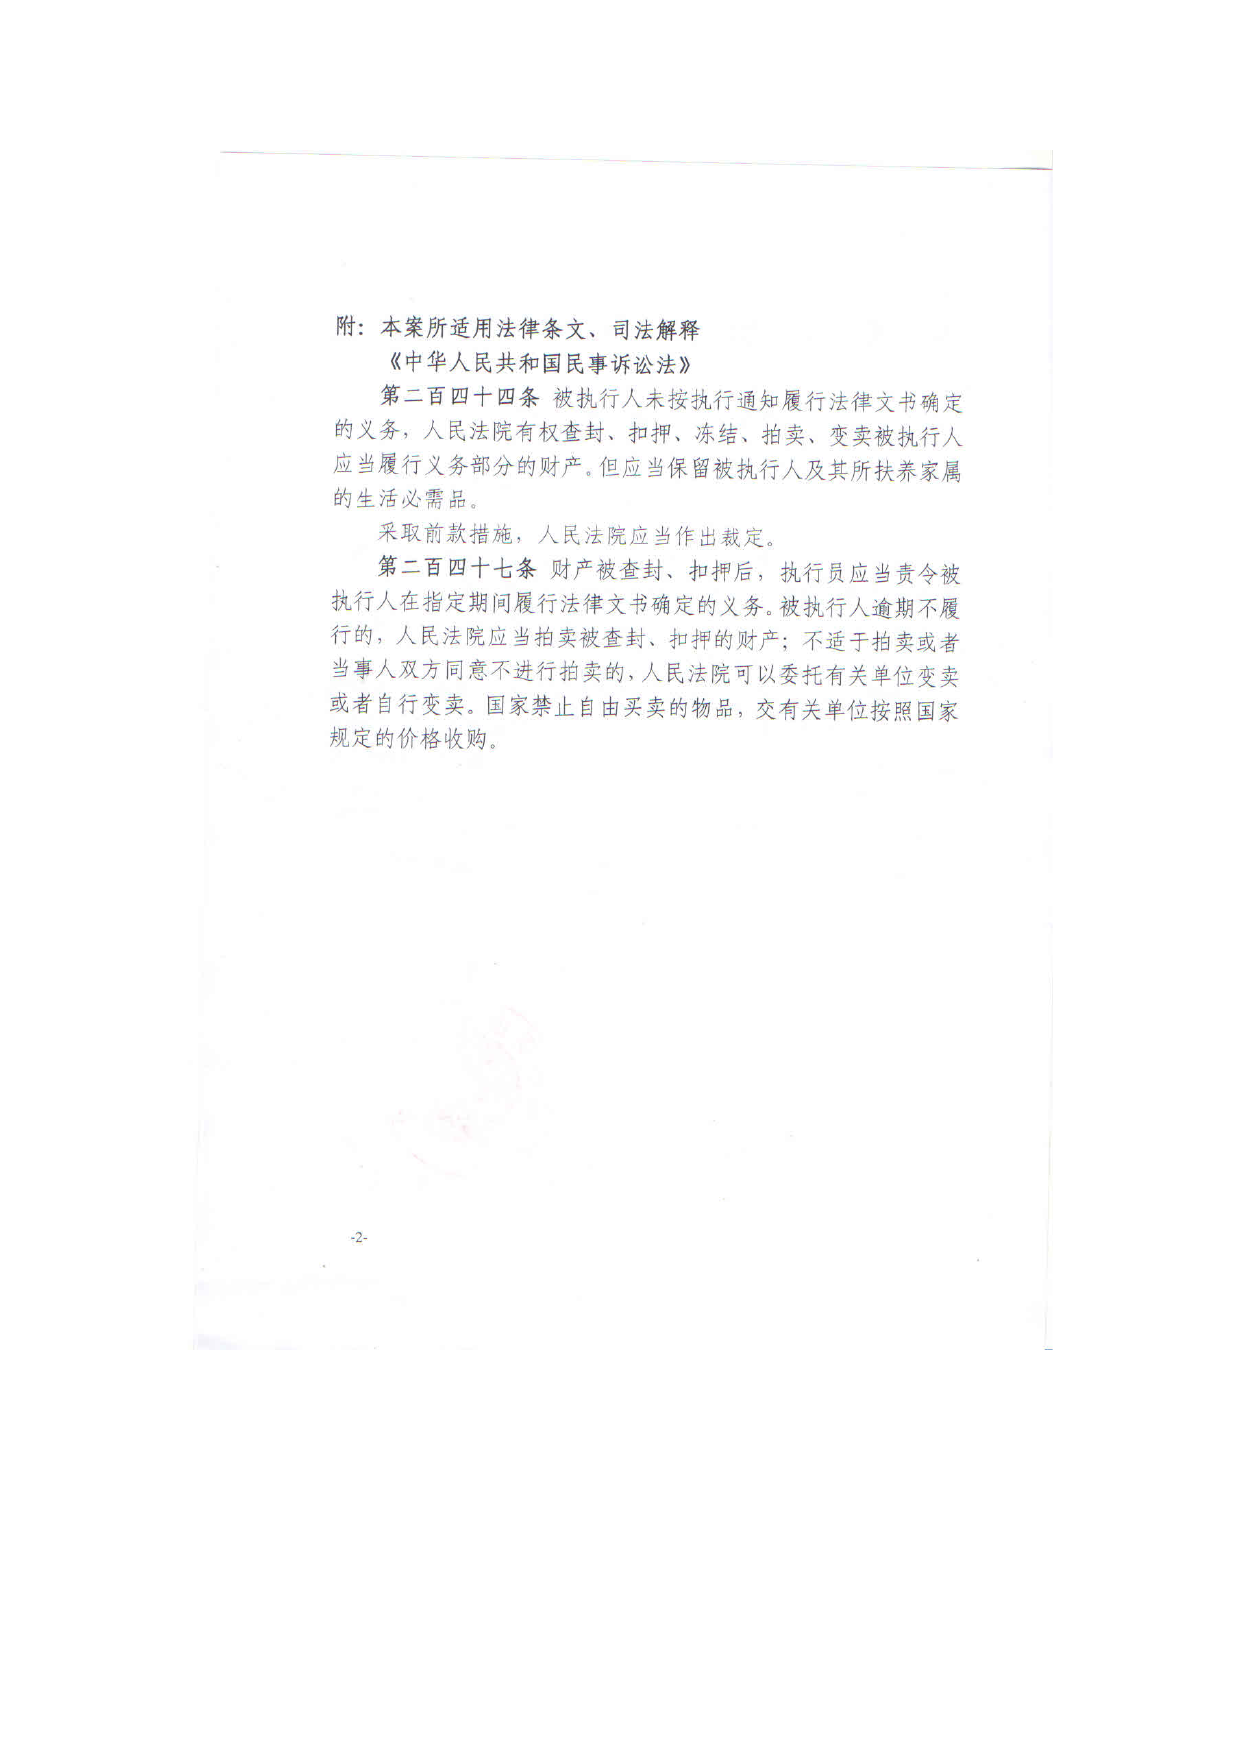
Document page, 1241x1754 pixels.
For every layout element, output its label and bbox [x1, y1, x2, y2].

picture [187, 150, 1053, 1350]
